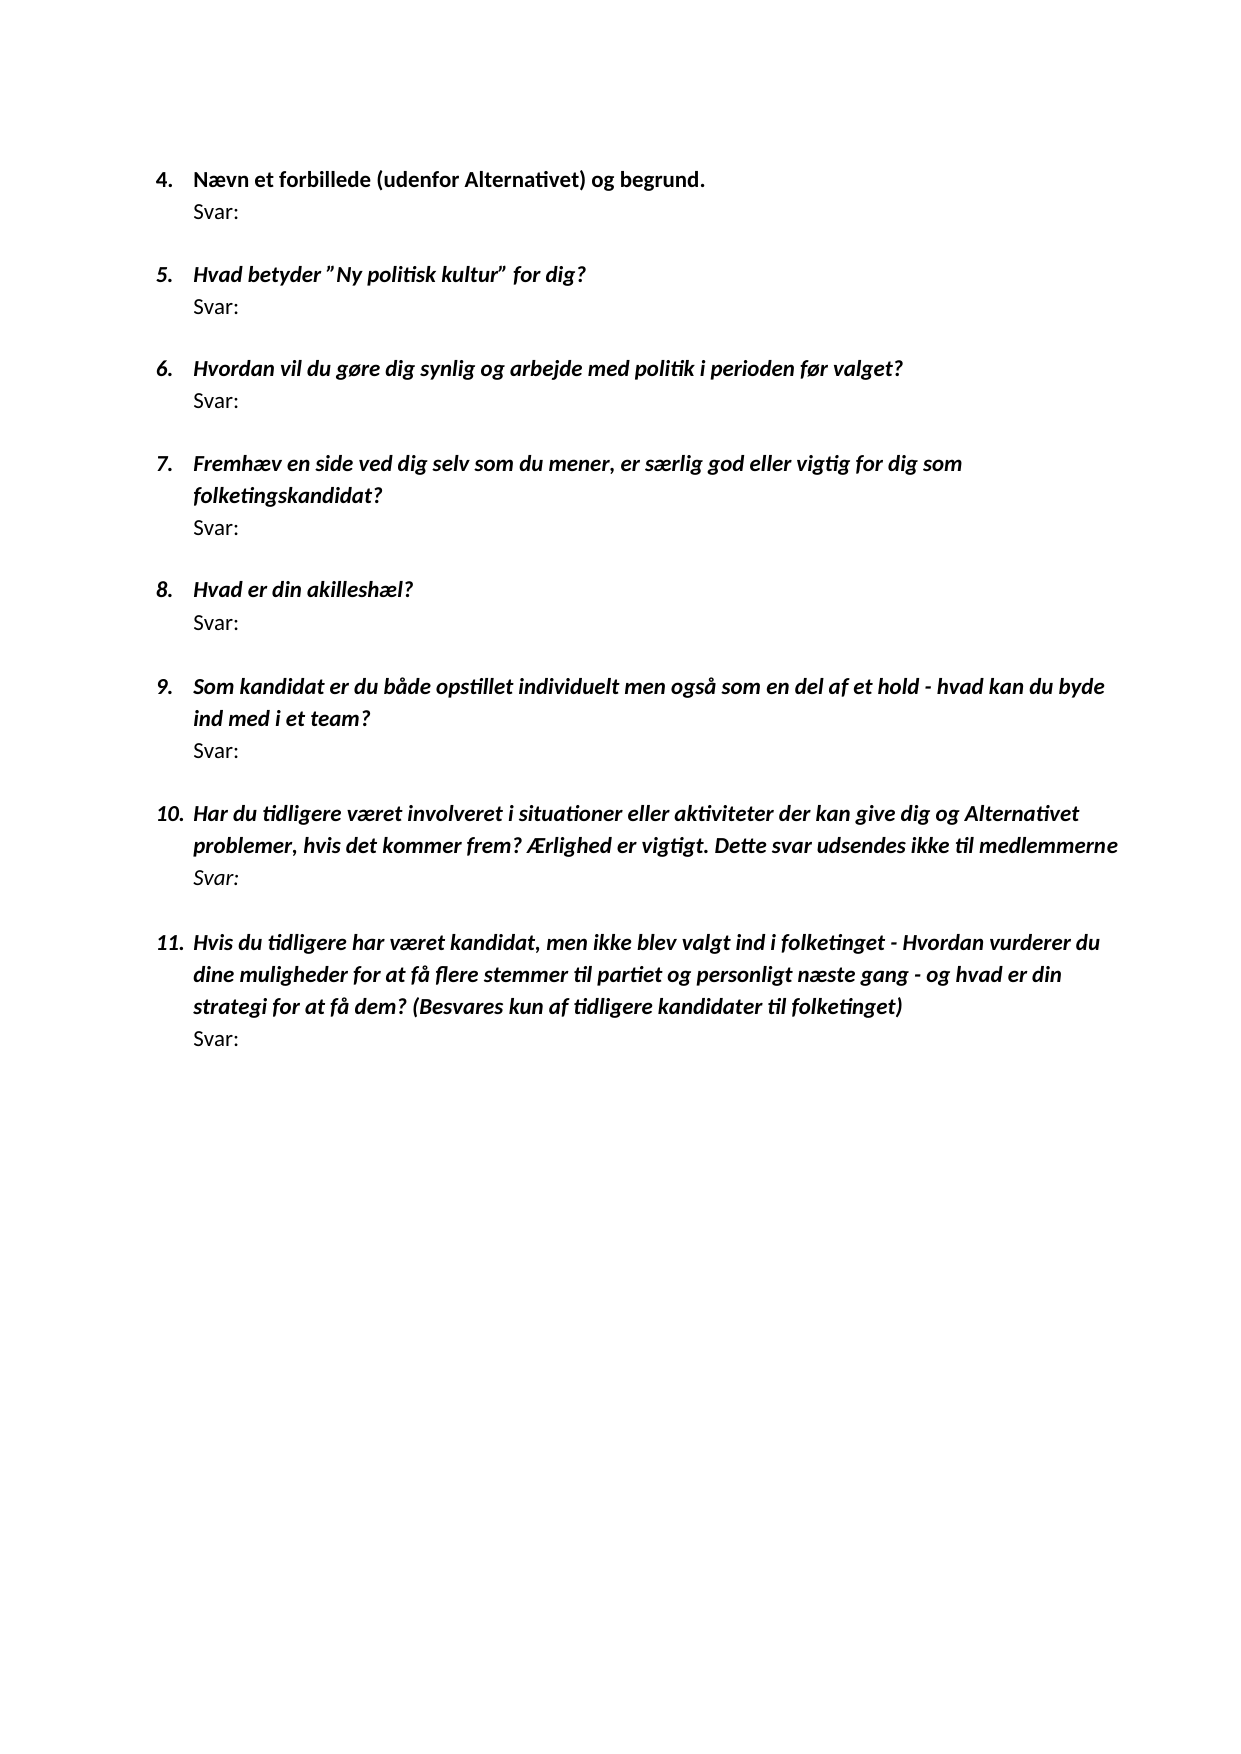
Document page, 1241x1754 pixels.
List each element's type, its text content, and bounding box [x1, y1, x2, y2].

list Hvordan vil du gøre dig synlig og arbejde med politik i perioden før valget? [156, 354, 1122, 382]
text Svar: [193, 386, 1122, 414]
list Fremhæv en side ved dig selv som du mener, er særlig god eller vigtig for dig som folketingskandidat? [156, 449, 1122, 509]
list Hvad betyder ”Ny politisk kultur” for dig? [156, 260, 1122, 288]
text Svar: [193, 513, 1122, 541]
list Hvis du tidligere har været kandidat, men ikke blev valgt ind i folketinget - Hvordan vurderer du dine muligheder for at få flere stemmer til partiet og personligt næste gang - og hvad er din strategi for at få dem? (Besvares kun af tidligere kandidater til folketinget) [156, 928, 1122, 1020]
text Svar: [118, 1024, 1122, 1052]
list Nævn et forbillede (udenfor Alternativet) og begrund. [156, 165, 1122, 193]
text Svar: [118, 863, 1122, 891]
text Svar: [193, 197, 1122, 225]
text Svar: [193, 292, 1122, 320]
list Hvad er din akilleshæl? [156, 576, 1122, 604]
text Svar: [193, 608, 1122, 636]
list Som kandidat er du både opstillet individuelt men også som en del af et hold - hvad kan du byde ind med i et team? [156, 672, 1122, 732]
list Har du tidligere været involveret i situationer eller aktiviteter der kan give dig og Alternativet problemer, hvis det kommer frem? Ærlighed er vigtigt. Dette svar udsendes ikke til medlemmerne [156, 799, 1122, 859]
text Svar: [118, 737, 1122, 764]
